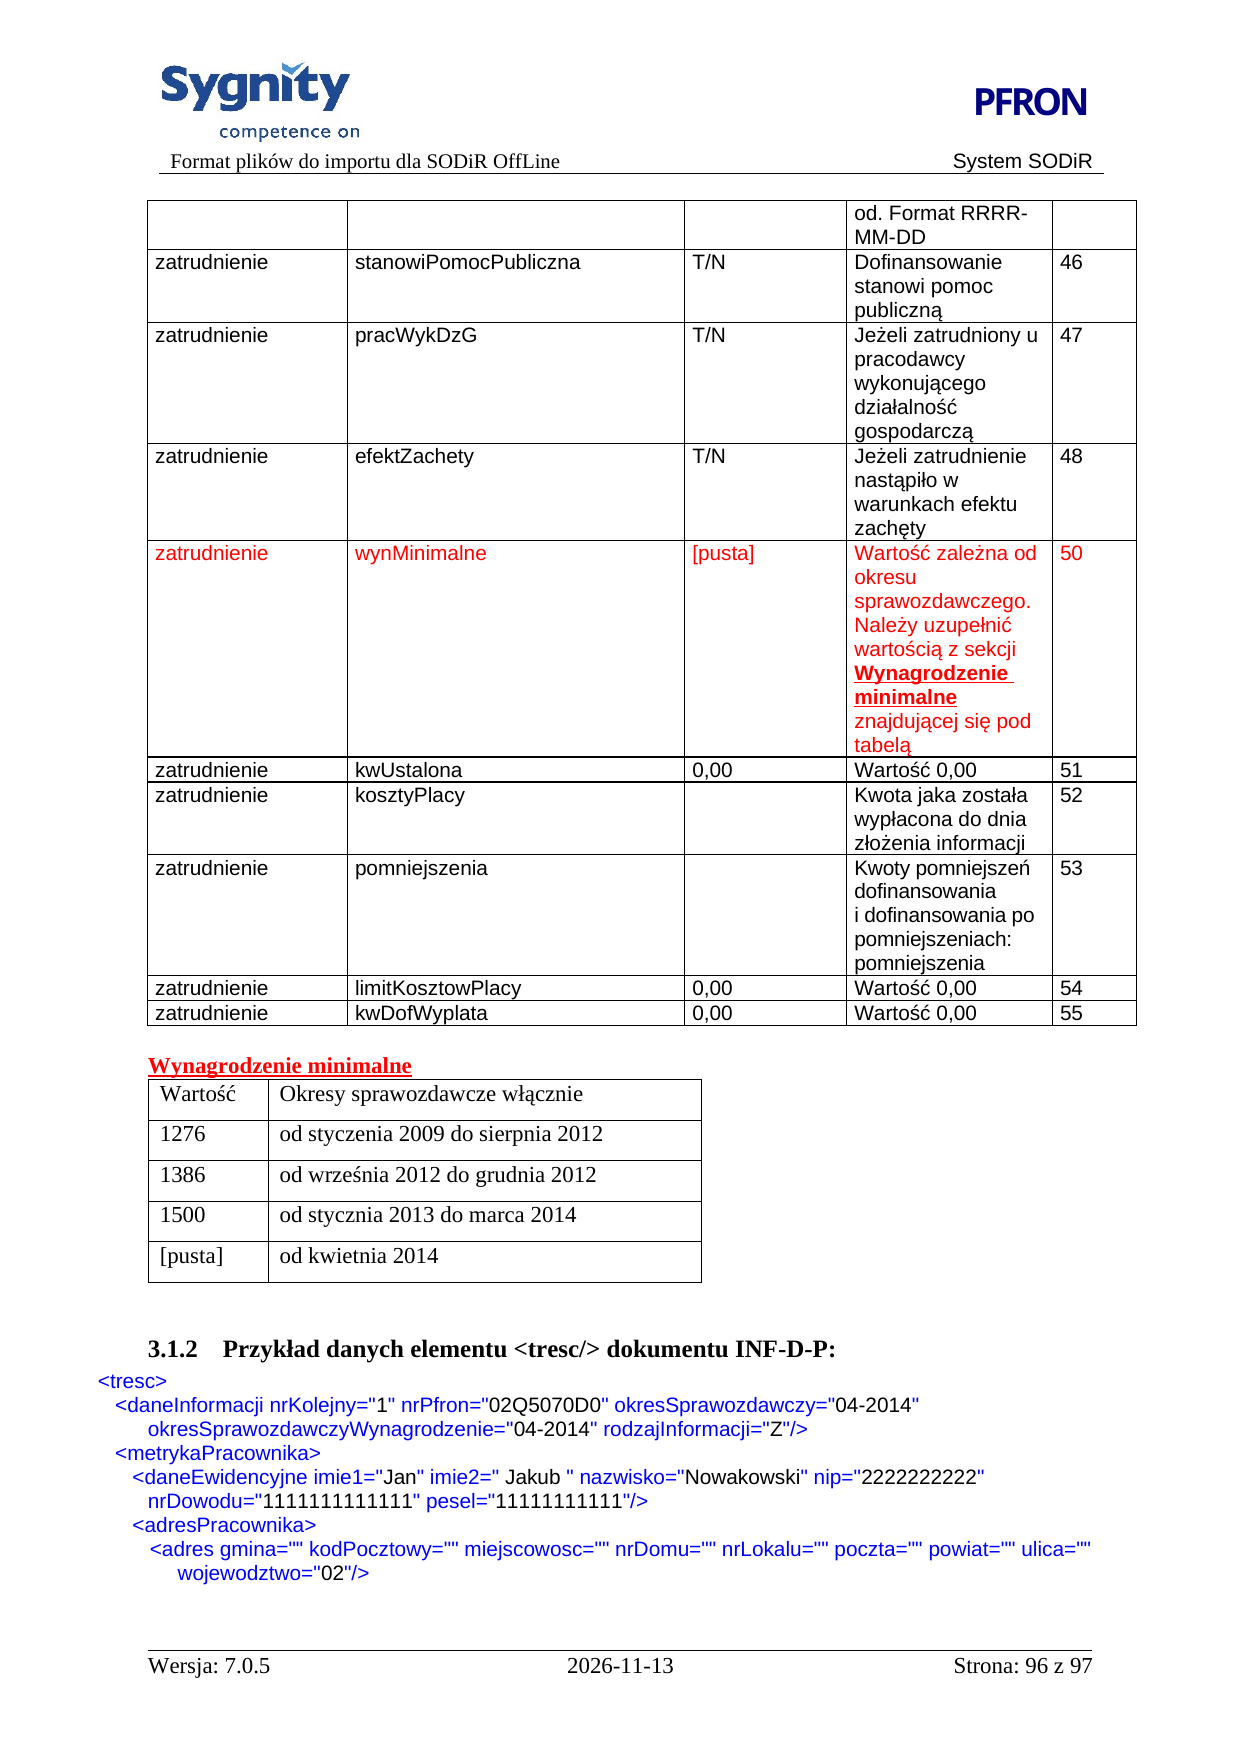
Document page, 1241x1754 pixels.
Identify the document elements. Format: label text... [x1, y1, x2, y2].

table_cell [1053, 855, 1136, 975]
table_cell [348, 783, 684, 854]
text <adres gmina="" kodPocztowy="" miejscowosc="" nrDomu="" nrLokalu="" poczta="" powiat="" ulica="" wojewodztwo="02"/> [98, 1537, 1092, 1584]
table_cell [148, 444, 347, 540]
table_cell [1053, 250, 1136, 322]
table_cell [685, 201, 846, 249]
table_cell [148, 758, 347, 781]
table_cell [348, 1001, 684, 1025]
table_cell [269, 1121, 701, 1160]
text Wynagrodzenie minimalne [148, 1053, 1092, 1079]
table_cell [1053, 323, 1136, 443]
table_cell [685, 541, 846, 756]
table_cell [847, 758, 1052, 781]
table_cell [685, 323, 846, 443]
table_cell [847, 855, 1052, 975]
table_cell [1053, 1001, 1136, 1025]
text <daneInformacji nrKolejny="1" nrPfron="02Q5070D0" okresSprawozdawczy="04-2014" okresSprawozdawczyWynagrodzenie="04-2014" rodzajInformacji="Z"/> [98, 1393, 1092, 1441]
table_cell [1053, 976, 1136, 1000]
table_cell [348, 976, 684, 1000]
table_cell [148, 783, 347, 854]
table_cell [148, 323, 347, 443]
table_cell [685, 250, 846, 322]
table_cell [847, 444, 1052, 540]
text <metrykaPracownika> [98, 1441, 1092, 1465]
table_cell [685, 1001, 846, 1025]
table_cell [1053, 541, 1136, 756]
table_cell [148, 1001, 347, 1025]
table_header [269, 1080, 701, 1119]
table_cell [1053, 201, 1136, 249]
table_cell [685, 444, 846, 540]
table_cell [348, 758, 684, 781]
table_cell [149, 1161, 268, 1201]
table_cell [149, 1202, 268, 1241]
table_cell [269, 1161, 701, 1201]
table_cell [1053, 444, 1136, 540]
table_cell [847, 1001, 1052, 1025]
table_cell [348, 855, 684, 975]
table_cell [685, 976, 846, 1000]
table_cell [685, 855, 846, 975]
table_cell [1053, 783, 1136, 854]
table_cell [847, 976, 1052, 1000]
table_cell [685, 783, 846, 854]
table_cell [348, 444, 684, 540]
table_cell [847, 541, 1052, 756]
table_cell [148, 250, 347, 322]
text <tresc> [98, 1369, 1092, 1393]
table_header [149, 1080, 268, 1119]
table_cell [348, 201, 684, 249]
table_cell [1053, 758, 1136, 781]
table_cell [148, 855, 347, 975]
subtitle Przykład danych elementu <tresc/> dokumentu INF-D-P: [148, 1334, 1092, 1363]
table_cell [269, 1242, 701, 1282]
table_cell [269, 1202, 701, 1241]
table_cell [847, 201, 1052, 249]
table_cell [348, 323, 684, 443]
text <adresPracownika> [98, 1513, 1092, 1537]
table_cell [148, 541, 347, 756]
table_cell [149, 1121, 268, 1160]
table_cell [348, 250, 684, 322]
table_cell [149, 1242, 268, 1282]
picture [147, 53, 379, 148]
text <daneEwidencyjne imie1="Jan" imie2=" Jakub " nazwisko="Nowakowski" nip="2222222222" nrDowodu="1111111111111" pesel="11111111111"/> [98, 1465, 1092, 1513]
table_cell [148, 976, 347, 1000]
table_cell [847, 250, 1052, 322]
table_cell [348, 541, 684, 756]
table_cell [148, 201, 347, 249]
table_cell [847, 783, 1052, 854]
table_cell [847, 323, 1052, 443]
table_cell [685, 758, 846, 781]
